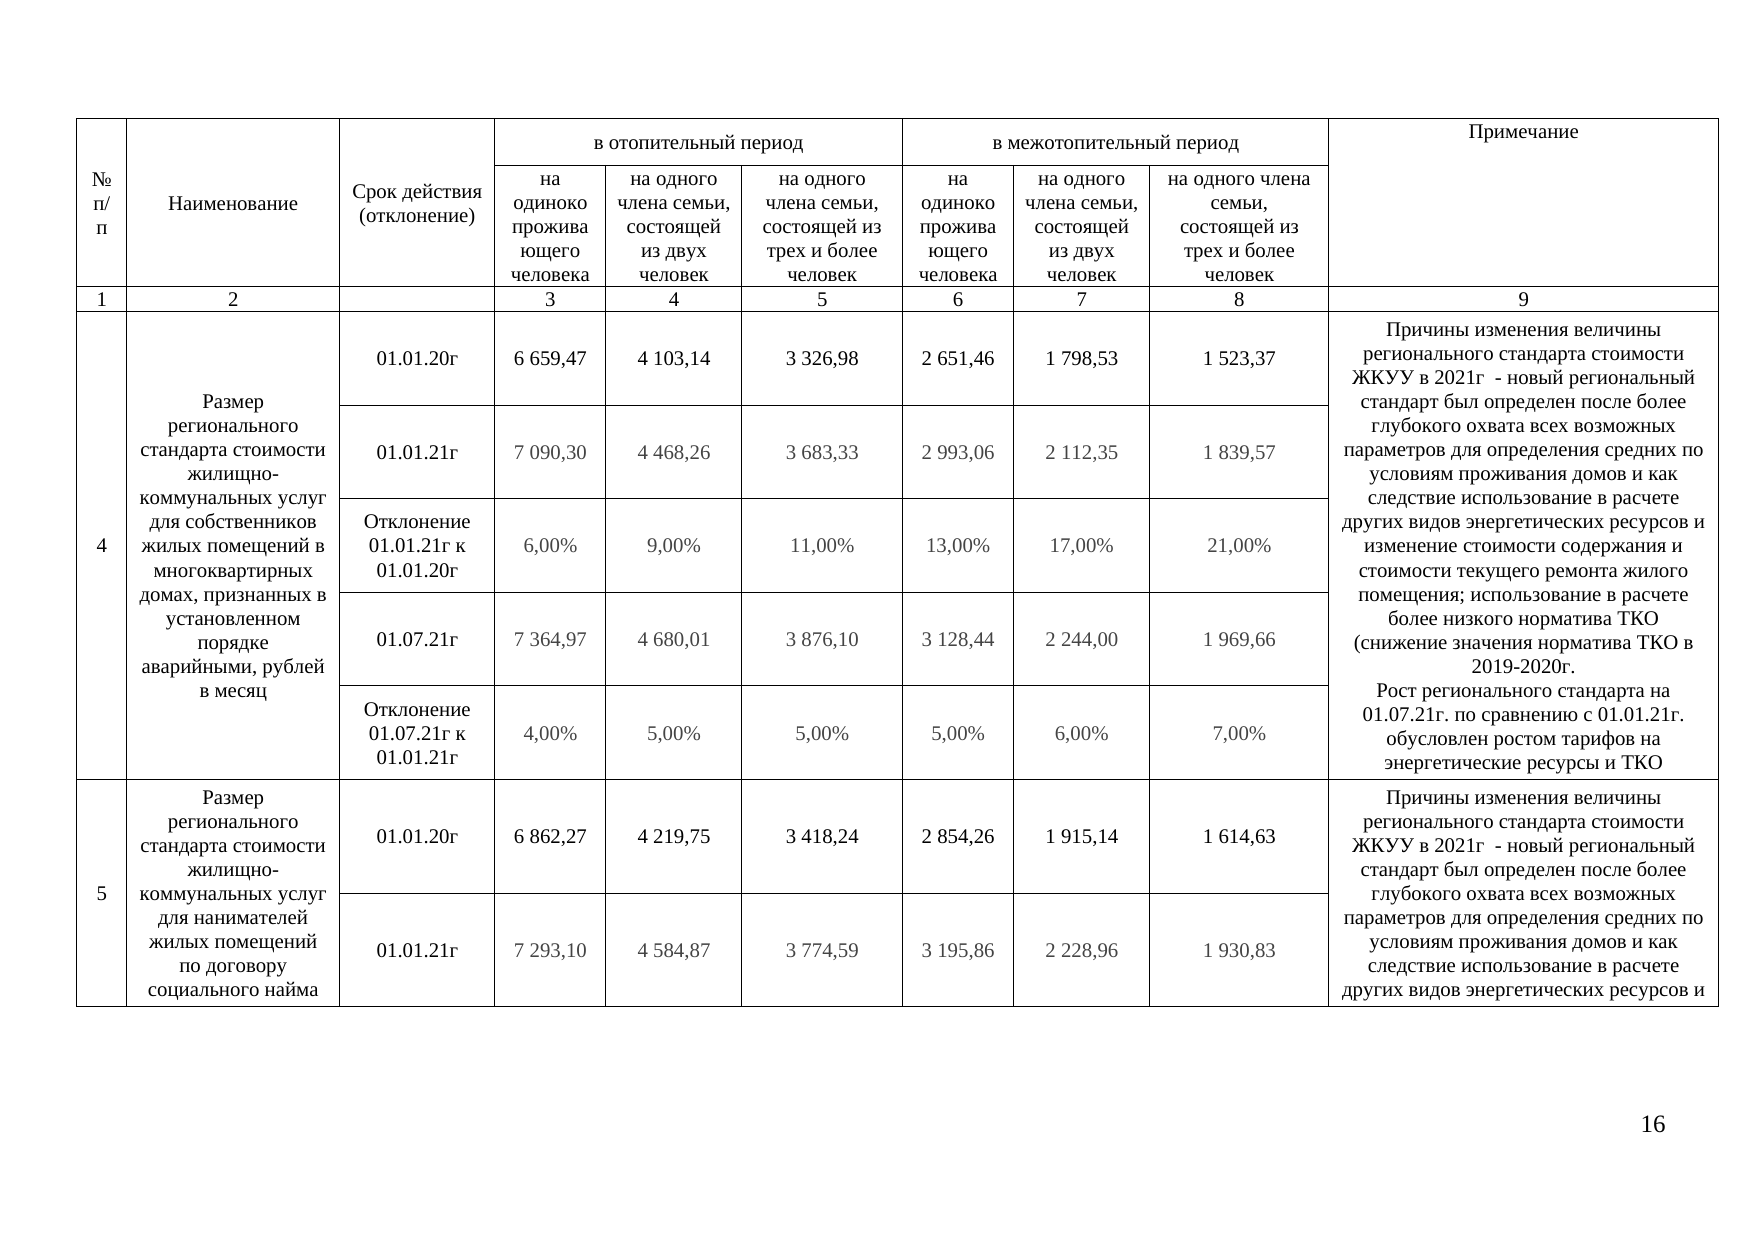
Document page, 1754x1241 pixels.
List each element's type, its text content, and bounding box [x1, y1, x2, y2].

table_cell 6 [903, 287, 1013, 311]
table_cell Размер регионального стандарта стоимости жилищно-коммунальных услуг для нанимателей жилых помещений по договору социального найма жилого помещения государственного и муниципального жилищного фонда и договорам найма жилых помещений частного жилищного фонда в многоквартирных домах, признанных в установленном порядке аварийными, рублей в месяц [127, 780, 339, 1006]
table_cell 4,00% [495, 686, 605, 779]
table_cell 7 293,10 [495, 894, 605, 1006]
table_cell 13,00% [903, 499, 1013, 592]
table_cell 1 523,37 [1150, 312, 1328, 405]
table_cell 1 969,66 [1150, 593, 1328, 685]
table_header Наименование [127, 119, 339, 286]
table_cell 3 418,24 [742, 780, 902, 892]
table_cell на одного члена семьи, состоящей из двух человек [1014, 166, 1149, 286]
table_cell 01.01.21г [340, 406, 494, 498]
table_cell на одного члена семьи, состоящей из трех и более человек [742, 166, 902, 286]
table_header Примечание [1329, 119, 1718, 286]
table_cell [340, 287, 494, 311]
table_cell 7 364,97 [495, 593, 605, 685]
table_cell 6,00% [1014, 686, 1149, 779]
table_cell 1 [77, 287, 126, 311]
table_cell 1 915,14 [1014, 780, 1149, 892]
table_cell 2 228,96 [1014, 894, 1149, 1006]
table_cell 4 103,14 [606, 312, 741, 405]
table_cell 4 584,87 [606, 894, 741, 1006]
table_cell 3 876,10 [742, 593, 902, 685]
table_cell 3 [495, 287, 605, 311]
table_cell 5,00% [903, 686, 1013, 779]
table_cell 6 659,47 [495, 312, 605, 405]
table_cell 9,00% [606, 499, 741, 592]
table_cell 01.07.21г [340, 593, 494, 685]
table_cell 4 680,01 [606, 593, 741, 685]
table_cell 01.01.20г [340, 312, 494, 405]
table_cell 3 774,59 [742, 894, 902, 1006]
table_cell 3 128,44 [903, 593, 1013, 685]
table_cell 6,00% [495, 499, 605, 592]
table_cell 17,00% [1014, 499, 1149, 592]
table_cell 2 112,35 [1014, 406, 1149, 498]
table_cell на одиноко проживающего человека [903, 166, 1013, 286]
table_cell 2 [127, 287, 339, 311]
table_cell Размер регионального стандарта стоимости жилищно-коммунальных услуг для собственников жилых помещений в многоквартирных домах, признанных в установленном порядке аварийными, рублей в месяц [127, 312, 339, 779]
table_header № п/п [77, 119, 126, 286]
table_cell 01.01.20г [340, 780, 494, 892]
table_cell 9 [1329, 287, 1718, 311]
table_cell 01.01.21г [340, 894, 494, 1006]
table_header в отопительный период [495, 119, 902, 165]
table_cell 2 651,46 [903, 312, 1013, 405]
table_cell 1 930,83 [1150, 894, 1328, 1006]
table_cell на одного члена семьи, состоящей из трех и более человек [1150, 166, 1328, 286]
table_cell 21,00% [1150, 499, 1328, 592]
table_cell 4 219,75 [606, 780, 741, 892]
table_header Срок действия (отклонение) [340, 119, 494, 286]
table_cell 11,00% [742, 499, 902, 592]
table_cell 1 798,53 [1014, 312, 1149, 405]
table_header в межотопительный период [903, 119, 1328, 165]
table_cell Причины изменения величины регионального стандарта стоимости ЖКУУ в 2021г - новый региональный стандарт был определен после более глубокого охвата всех возможных параметров для определения средних по условиям проживания домов и как следствие использование в расчете других видов энергетических ресурсов и изменение стоимости содержания и стоимости текущего ремонта жилого помещения; изменение величины платы за найм помещения, использование в расчете более низкого норматива ТКО (снижение значения норматива ТКО в 2019-2020г.). Рост регионального стандарта на 01.07.21г. по сравнению с 01.01.21г. обусловлен ростом тарифов на энергетические ресурсы и ТКО [1329, 780, 1718, 1006]
table_cell 1 614,63 [1150, 780, 1328, 892]
table_cell на одиноко проживающего человека [495, 166, 605, 286]
table_cell Причины изменения величины регионального стандарта стоимости ЖКУУ в 2021г - новый региональный стандарт был определен после более глубокого охвата всех возможных параметров для определения средних по условиям проживания домов и как следствие использование в расчете других видов энергетических ресурсов и изменение стоимости содержания и стоимости текущего ремонта жилого помещения; использование в расчете более низкого норматива ТКО (снижение значения норматива ТКО в 2019-2020г. Рост регионального стандарта на 01.07.21г. по сравнению с 01.01.21г. обусловлен ростом тарифов на энергетические ресурсы и ТКО [1329, 312, 1718, 779]
table_cell 5 [77, 780, 126, 1006]
table_cell 2 993,06 [903, 406, 1013, 498]
table_cell 5,00% [742, 686, 902, 779]
table_cell Отклонение 01.01.21г к 01.01.20г [340, 499, 494, 592]
table_cell 1 839,57 [1150, 406, 1328, 498]
table_cell 5,00% [606, 686, 741, 779]
table_cell 4 [606, 287, 741, 311]
table_cell 7,00% [1150, 686, 1328, 779]
table_cell 2 244,00 [1014, 593, 1149, 685]
table_cell 3 195,86 [903, 894, 1013, 1006]
table_cell 6 862,27 [495, 780, 605, 892]
table_cell 8 [1150, 287, 1328, 311]
table_cell 3 326,98 [742, 312, 902, 405]
table_cell 5 [742, 287, 902, 311]
table_cell 2 854,26 [903, 780, 1013, 892]
table_cell 3 683,33 [742, 406, 902, 498]
table_cell на одного члена семьи, состоящей из двух человек [606, 166, 741, 286]
table_cell 7 [1014, 287, 1149, 311]
table_cell 7 090,30 [495, 406, 605, 498]
table_cell Отклонение 01.07.21г к 01.01.21г [340, 686, 494, 779]
table_cell 4 468,26 [606, 406, 741, 498]
table_cell 4 [77, 312, 126, 779]
